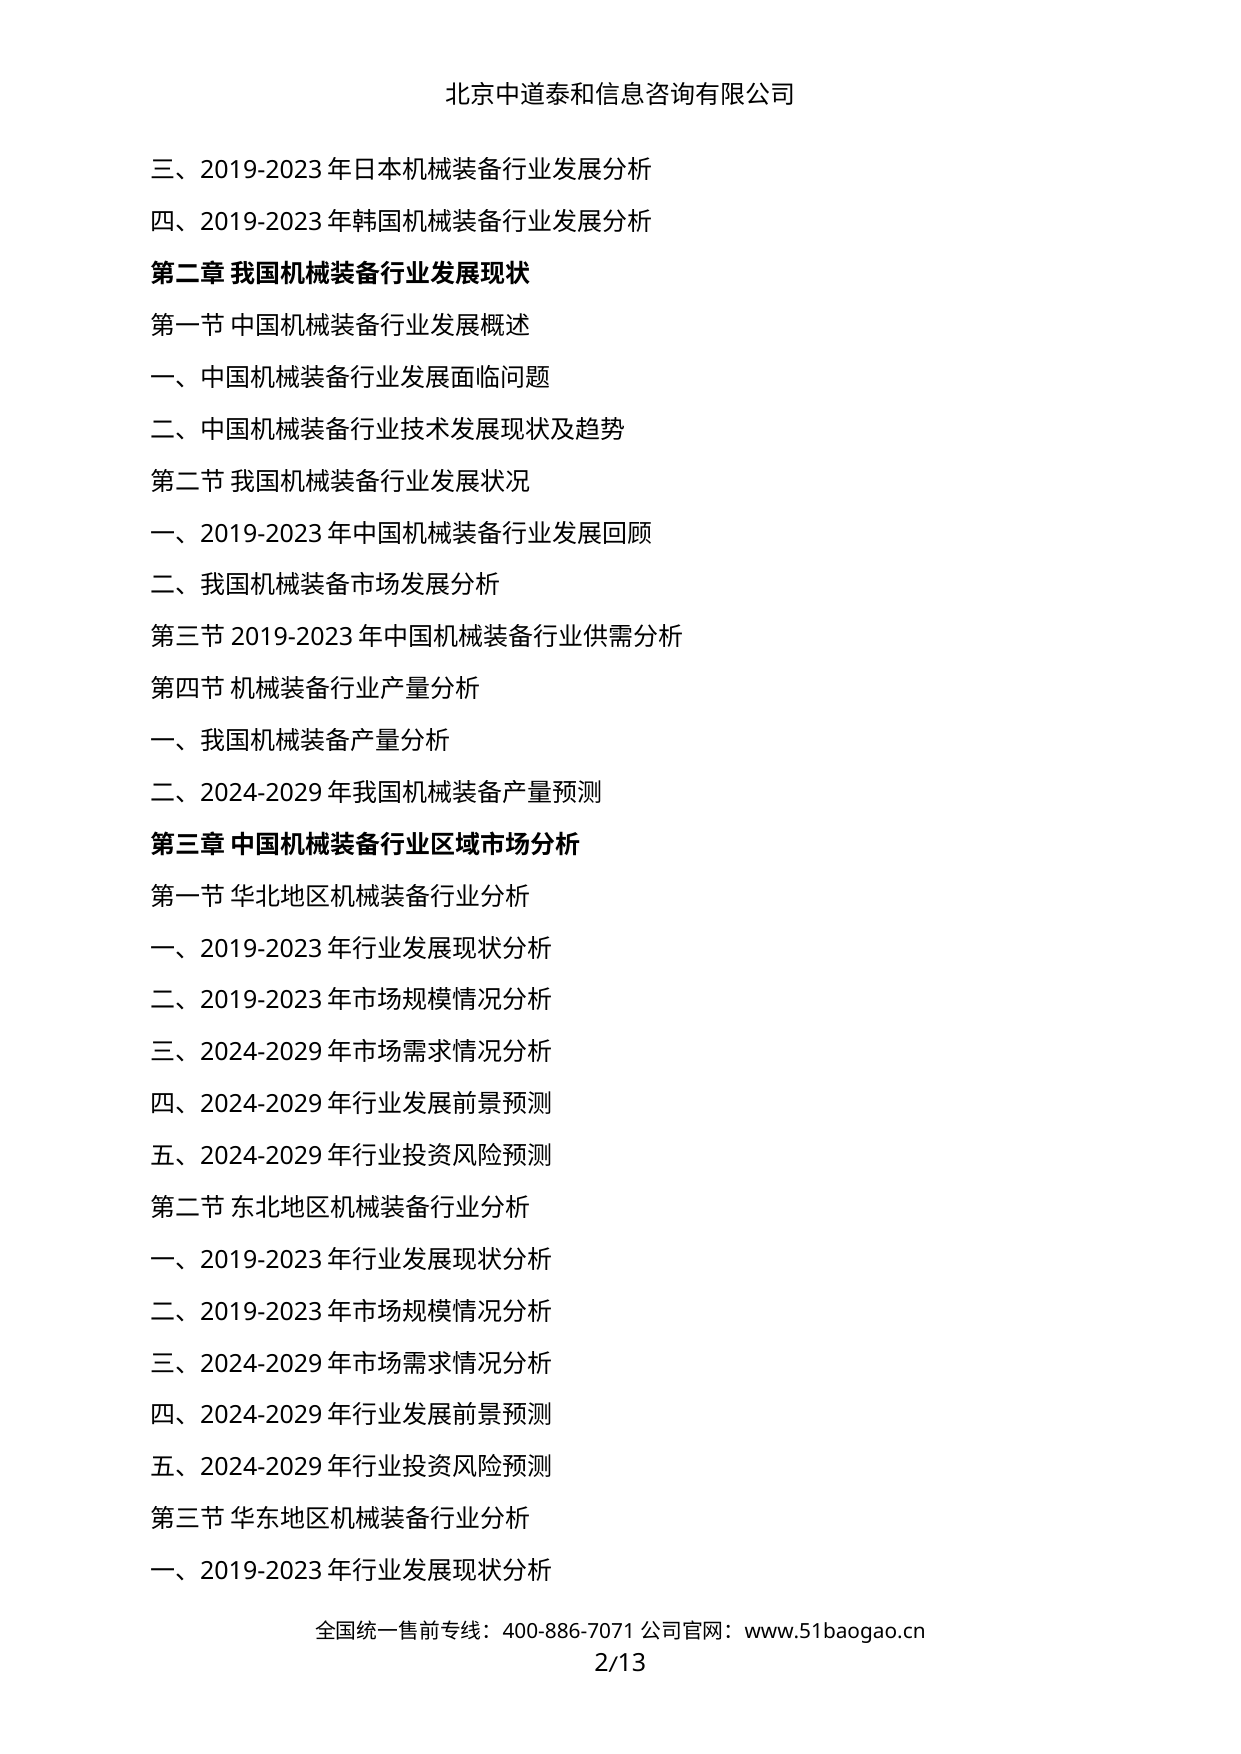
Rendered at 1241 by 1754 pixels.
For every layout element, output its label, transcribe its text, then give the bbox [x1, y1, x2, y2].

text 一、2019-2023年中国机械装备行业发展回顾 [150, 513, 1090, 549]
text 第二章 我国机械装备行业发展现状 [150, 254, 1090, 290]
text 四、2019-2023年韩国机械装备行业发展分析 [150, 202, 1090, 238]
text 第二节 我国机械装备行业发展状况 [150, 461, 1090, 497]
text 三、2024-2029年市场需求情况分析 [150, 1343, 1090, 1379]
text 第三节 2019-2023年中国机械装备行业供需分析 [150, 617, 1090, 653]
text 一、2019-2023年行业发展现状分析 [150, 1239, 1090, 1276]
text 第四节 机械装备行业产量分析 [150, 669, 1090, 705]
text 第三节 华东地区机械装备行业分析 [150, 1499, 1090, 1535]
text 三、2019-2023年日本机械装备行业发展分析 [150, 150, 1090, 186]
text 五、2024-2029年行业投资风险预测 [150, 1136, 1090, 1172]
text 二、2024-2029年我国机械装备产量预测 [150, 772, 1090, 809]
text 第一节 中国机械装备行业发展概述 [150, 306, 1090, 342]
text 二、2019-2023年市场规模情况分析 [150, 1291, 1090, 1327]
text 四、2024-2029年行业发展前景预测 [150, 1395, 1090, 1431]
text 五、2024-2029年行业投资风险预测 [150, 1447, 1090, 1483]
text 三、2024-2029年市场需求情况分析 [150, 1032, 1090, 1068]
text 二、我国机械装备市场发展分析 [150, 565, 1090, 601]
text 一、中国机械装备行业发展面临问题 [150, 357, 1090, 394]
text 一、2019-2023年行业发展现状分析 [150, 928, 1090, 964]
text 第三章 中国机械装备行业区域市场分析 [150, 824, 1090, 861]
text 四、2024-2029年行业发展前景预测 [150, 1084, 1090, 1120]
text 第二节 东北地区机械装备行业分析 [150, 1187, 1090, 1224]
text 二、中国机械装备行业技术发展现状及趋势 [150, 409, 1090, 446]
text 二、2019-2023年市场规模情况分析 [150, 980, 1090, 1016]
text 一、我国机械装备产量分析 [150, 721, 1090, 757]
text 第一节 华北地区机械装备行业分析 [150, 876, 1090, 912]
text 一、2019-2023年行业发展现状分析 [150, 1551, 1090, 1587]
